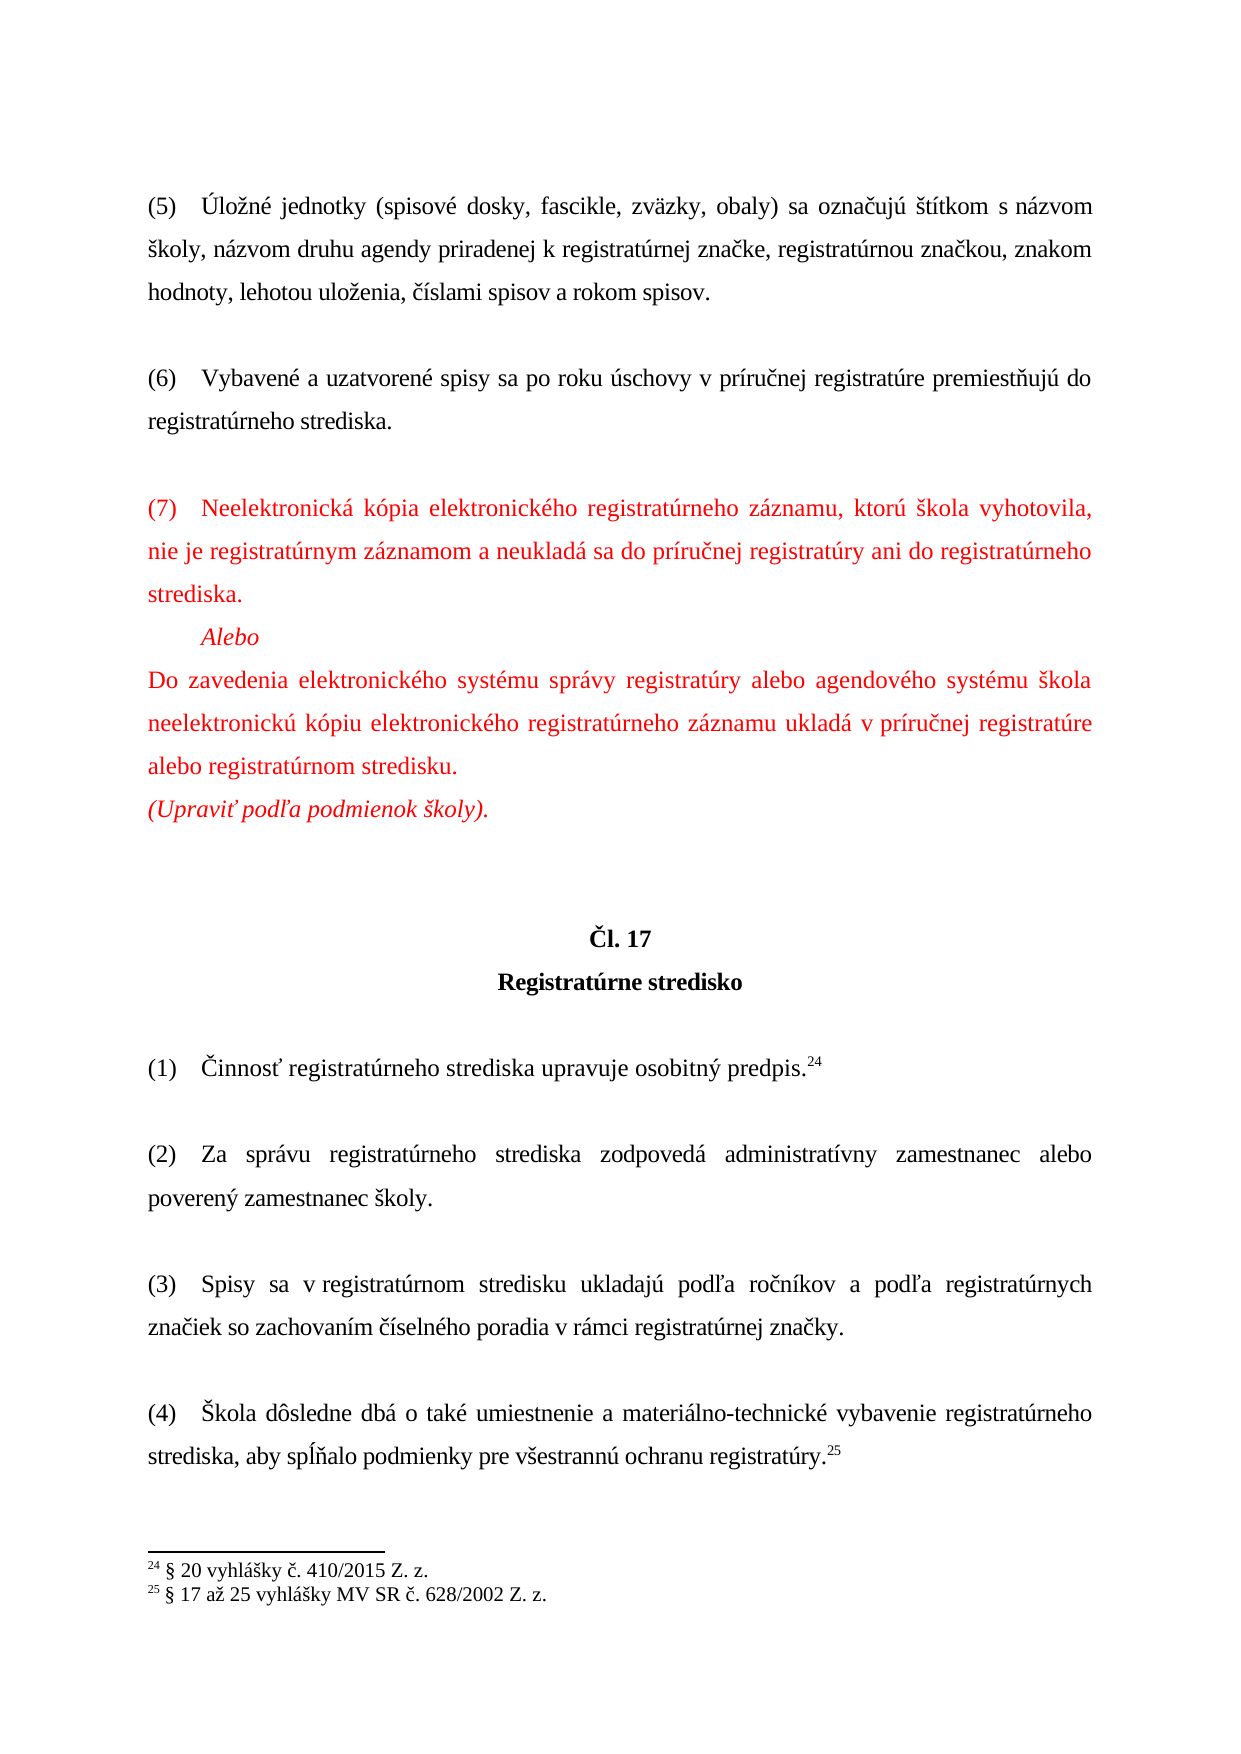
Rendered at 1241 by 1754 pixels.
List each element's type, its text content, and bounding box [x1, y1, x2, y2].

text (Upraviť podľa podmienok školy). [148, 794, 1093, 823]
text (3) Spisy sa v registratúrnom stredisku ukladajú podľa ročníkov a podľa registratúrnych značiek so zachovaním číselného poradia v rámci registratúrnej značky. [148, 1269, 1093, 1341]
text (2) Za správu registratúrneho strediska zodpovedá administratívny zamestnanec alebo poverený zamestnanec školy. [148, 1139, 1093, 1211]
subtitle Čl. 17 [148, 924, 1093, 953]
text (4) Škola dôsledne dbá o také umiestnenie a materiálno-technické vybavenie registratúrneho strediska, aby spĺňalo podmienky pre všestrannú ochranu registratúry. [148, 1398, 1093, 1470]
text (6) Vybavené a uzatvorené spisy sa po roku úschovy v príručnej registratúre premiestňujú do registratúrneho strediska. [148, 363, 1093, 435]
text Alebo [148, 622, 1093, 651]
text (5) Úložné jednotky (spisové dosky, fascikle, zväzky, obaly) sa označujú štítkom s názvom školy, názvom druhu agendy priradenej k registratúrnej značke, registratúrnou značkou, znakom hodnoty, lehotou uloženia, číslami spisov a rokom spisov. [148, 191, 1093, 306]
text (7) Neelektronická kópia elektronického registratúrneho záznamu, ktorú škola vyhotovila, nie je registratúrnym záznamom a neukladá sa do príručnej registratúry ani do registratúrneho strediska. [148, 493, 1093, 608]
text Registratúrne stredisko [148, 967, 1093, 996]
text Do zavedenia elektronického systému správy registratúry alebo agendového systému škola neelektronickú kópiu elektronického registratúrneho záznamu ukladá v príručnej registratúre alebo registratúrnom stredisku. [148, 665, 1093, 780]
text (1) Činnosť registratúrneho strediska upravuje osobitný predpis. [148, 1053, 1093, 1082]
